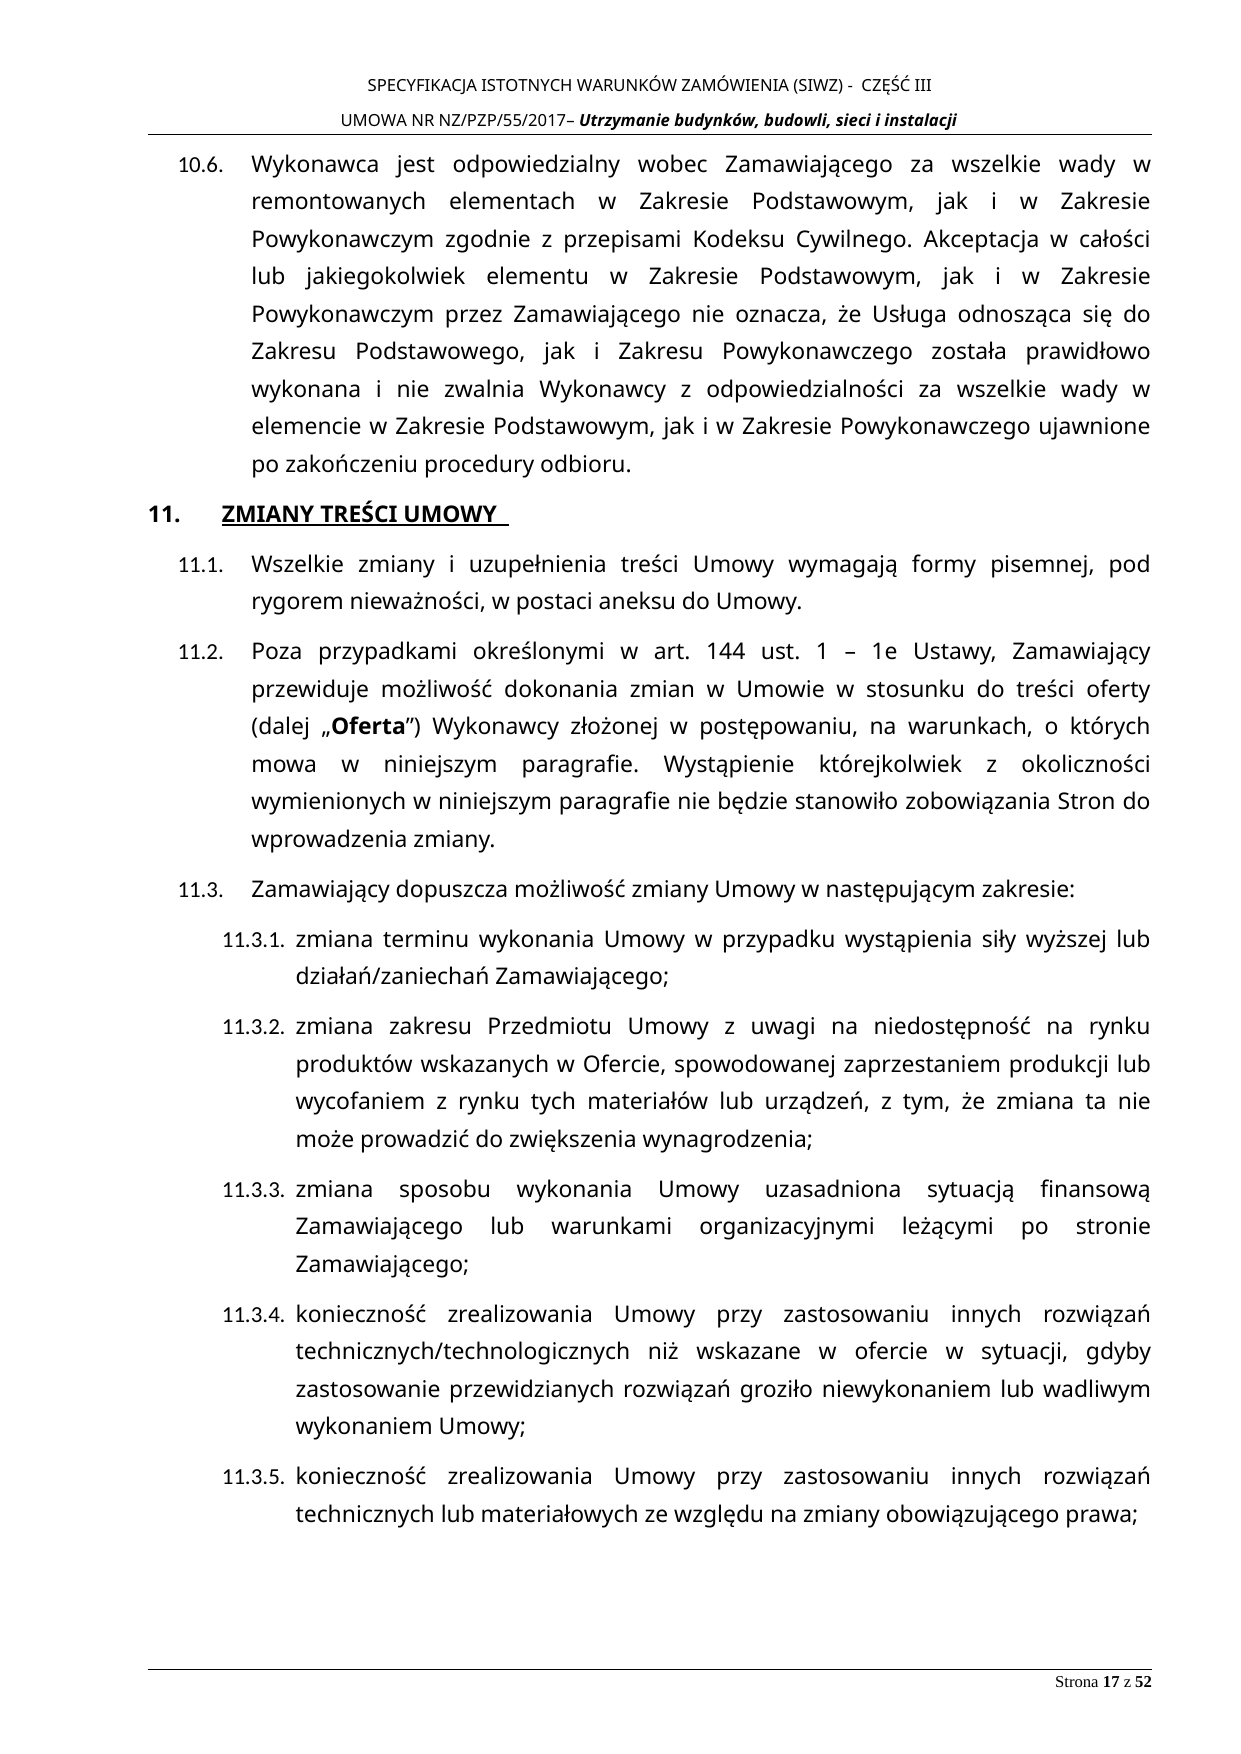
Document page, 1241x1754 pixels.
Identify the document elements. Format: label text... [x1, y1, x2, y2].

subtitle zmiana zakresu Przedmiotu Umowy z uwagi na niedostępność na rynku produktów wskazanych w Ofercie, spowodowanej zaprzestaniem produkcji lub wycofaniem z rynku tych materiałów lub urządzeń, z tym, że zmiana ta nie może prowadzić do zwiększenia wynagrodzenia; [222, 1010, 1152, 1154]
subtitle Poza przypadkami określonymi w art. 144 ust. 1 – 1e Ustawy, Zamawiający przewiduje możliwość dokonania zmian w Umowie w stosunku do treści oferty (dalej „Oferta”) Wykonawcy złożonej w postępowaniu, na warunkach, o których mowa w niniejszym paragrafie. Wystąpienie którejkolwiek z okoliczności wymienionych w niniejszym paragrafie nie będzie stanowiło zobowiązania Stron do wprowadzenia zmiany. [177, 635, 1152, 854]
subtitle zmiana terminu wykonania Umowy w przypadku wystąpienia siły wyższej lub działań/zaniechań Zamawiającego; [222, 923, 1152, 991]
subtitle konieczność zrealizowania Umowy przy zastosowaniu innych rozwiązań technicznych lub materiałowych ze względu na zmiany obowiązującego prawa; [222, 1460, 1152, 1529]
subtitle Wszelkie zmiany i uzupełnienia treści Umowy wymagają formy pisemnej, pod rygorem nieważności, w postaci aneksu do Umowy. [177, 548, 1152, 616]
subtitle Zmiany treści Umowy [148, 498, 1152, 529]
subtitle Zamawiający dopuszcza możliwość zmiany Umowy w następującym zakresie: [177, 873, 1152, 904]
subtitle zmiana sposobu wykonania Umowy uzasadniona sytuacją finansową Zamawiającego lub warunkami organizacyjnymi leżącymi po stronie Zamawiającego; [222, 1173, 1152, 1279]
subtitle Wykonawca jest odpowiedzialny wobec Zamawiającego za wszelkie wady w remontowanych elementach w Zakresie Podstawowym, jak i w Zakresie Powykonawczym zgodnie z przepisami Kodeksu Cywilnego. Akceptacja w całości lub jakiegokolwiek elementu w Zakresie Podstawowym, jak i w Zakresie Powykonawczym przez Zamawiającego nie oznacza, że Usługa odnosząca się do Zakresu Podstawowego, jak i Zakresu Powykonawczego została prawidłowo wykonana i nie zwalnia Wykonawcy z odpowiedzialności za wszelkie wady w elemencie w Zakresie Podstawowym, jak i w Zakresie Powykonawczego ujawnione po zakończeniu procedury odbioru. [177, 148, 1152, 479]
subtitle konieczność zrealizowania Umowy przy zastosowaniu innych rozwiązań technicznych/technologicznych niż wskazane w ofercie w sytuacji, gdyby zastosowanie przewidzianych rozwiązań groziło niewykonaniem lub wadliwym wykonaniem Umowy; [222, 1298, 1152, 1441]
